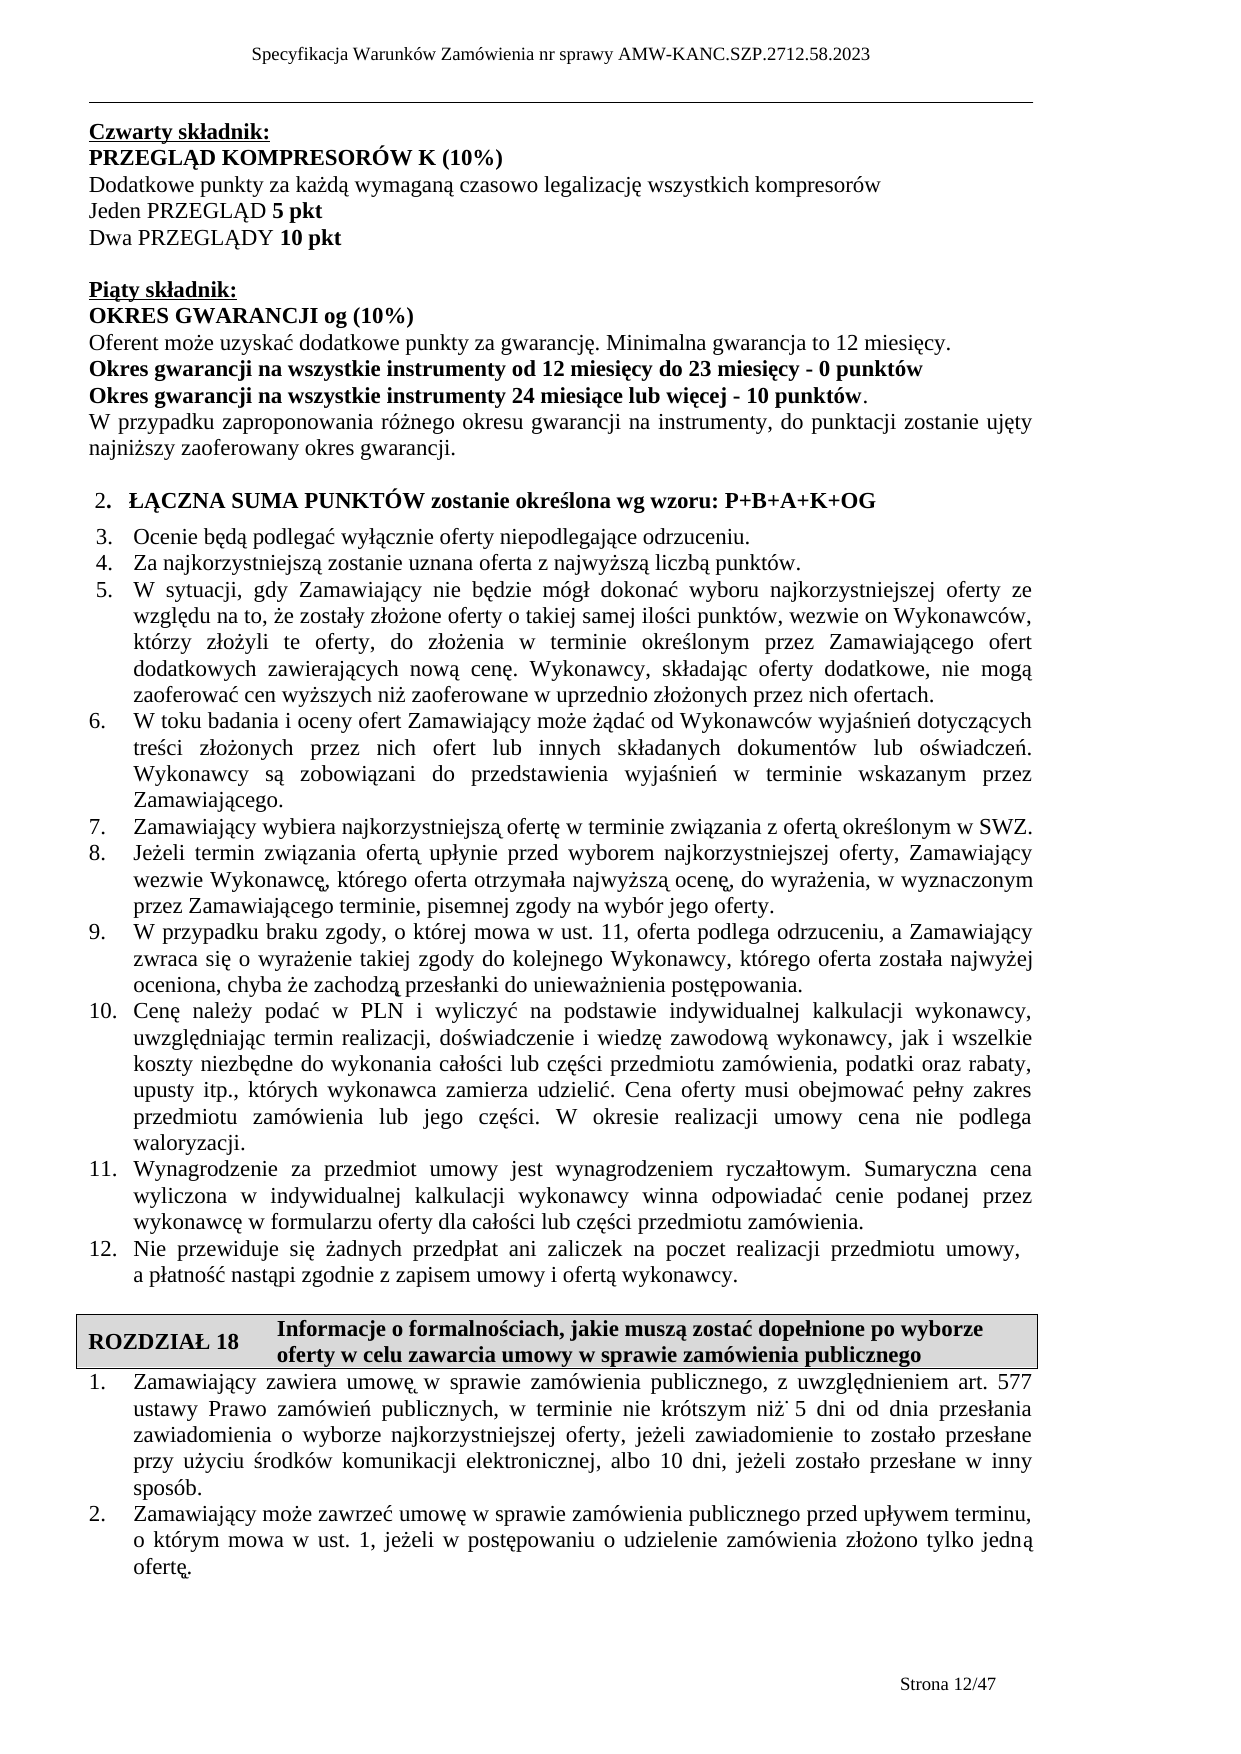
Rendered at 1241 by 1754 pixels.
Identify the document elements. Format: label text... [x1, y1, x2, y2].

list Zamawiający może zawrzeć umowę w sprawie zamówienia publicznego przed upływem terminu, o którym mowa w ust. 1, jeżeli w postępowaniu o udzielenie zamówienia złożono tylko jedną ofertę̨. [89, 1500, 1033, 1579]
text Piąty składnik: [89, 276, 1033, 303]
list Cenę należy podać w PLN i wyliczyć na podstawie indywidualnej kalkulacji wykonawcy, uwzględniając termin realizacji, doświadczenie i wiedzę zawodową wykonawcy, jak i wszelkie koszty niezbędne do wykonania całości lub części przedmiotu zamówienia, podatki oraz rabaty, upusty itp., których wykonawca zamierza udzielić. Cena oferty musi obejmować pełny zakres przedmiotu zamówienia lub jego części. W okresie realizacji umowy cena nie podlega waloryzacji. [89, 997, 1033, 1156]
list Zamawiający zawiera umowę̨ w sprawie zamówienia publicznego, z uwzględnieniem art. 577 ustawy Prawo zamówień publicznych, w terminie nie krótszym niż̇ 5 dni od dnia przesłania zawiadomienia o wyborze najkorzystniejszej oferty, jeżeli zawiadomienie to zostało przesłane przy użyciu środków komunikacji elektronicznej, albo 10 dni, jeżeli zostało przesłane w inny sposób. [89, 1369, 1033, 1500]
text PRZEGLĄD KOMPRESORÓW K (10%) [89, 144, 1033, 171]
list Nie przewiduje się żadnych przedpłat ani zaliczek na poczet realizacji przedmiotu umowy, a płatność nastąpi zgodnie z zapisem umowy i ofertą wykonawcy. [89, 1234, 1033, 1287]
text Okres gwarancji na wszystkie instrumenty od 12 miesięcy do 23 miesięcy - 0 punktów [89, 355, 1033, 382]
table_header Informacje o formalnościach, jakie muszą zostać dopełnione po wyborze oferty w celu zawarcia umowy w sprawie zamówienia publicznego [265, 1315, 1037, 1367]
text Dodatkowe punkty za każdą wymaganą czasowo legalizację wszystkich kompresorów [89, 171, 1033, 197]
text W przypadku zaproponowania różnego okresu gwarancji na instrumenty, do punktacji zostanie ujęty najniższy zaoferowany okres gwarancji. [89, 408, 1033, 461]
text Okres gwarancji na wszystkie instrumenty 24 miesiące lub więcej - 10 punktów. [89, 382, 1033, 408]
list Wynagrodzenie za przedmiot umowy jest wynagrodzeniem ryczałtowym. Sumaryczna cena wyliczona w indywidualnej kalkulacji wykonawcy winna odpowiadać cenie podanej przez wykonawcę w formularzu oferty dla całości lub części przedmiotu zamówienia. [89, 1156, 1033, 1234]
text Czwarty składnik: [89, 118, 1033, 144]
list Za najkorzystniejszą zostanie uznana oferta z najwyższą liczbą punktów. [96, 549, 1033, 576]
list Jeżeli termin związania ofertą upłynie przed wyborem najkorzystniejszej oferty, Zamawiający wezwie Wykonawcę̨, którego oferta otrzymała najwyższą ocenę̨, do wyrażenia, w wyznaczonym przez Zamawiającego terminie, pisemnej zgody na wybór jego oferty. [89, 839, 1033, 918]
text Dwa PRZEGLĄDY 10 pkt [89, 223, 1033, 250]
list W toku badania i oceny ofert Zamawiający może żądać od Wykonawców wyjaśnień dotyczących treści złożonych przez nich ofert lub innych składanych dokumentów lub oświadczeń. Wykonawcy są zobowiązani do przedstawienia wyjaśnień w terminie wskazanym przez Zamawiającego. [89, 707, 1033, 813]
text Oferent może uzyskać dodatkowe punkty za gwarancję. Minimalna gwarancja to 12 miesięcy. [89, 329, 1033, 355]
list W przypadku braku zgody, o której mowa w ust. 11, oferta podlega odrzuceniu, a Zamawiający zwraca się o wyrażenie takiej zgody do kolejnego Wykonawcy, którego oferta została najwyżej oceniona, chyba że zachodzą̨ przesłanki do unieważnienia postępowania. [89, 918, 1033, 997]
text OKRES GWARANCJI og (10%) [89, 303, 1033, 329]
list W sytuacji, gdy Zamawiający nie będzie mógł dokonać wyboru najkorzystniejszej oferty ze względu na to, że zostały złożone oferty o takiej samej ilości punktów, wezwie on Wykonawców, którzy złożyli te oferty, do złożenia w terminie określonym przez Zamawiającego ofert dodatkowych zawierających nową cenę. Wykonawcy, składając oferty dodatkowe, nie mogą zaoferować cen wyższych niż zaoferowane w uprzednio złożonych przez nich ofertach. [96, 576, 1033, 707]
list Zamawiający wybiera najkorzystniejszą ofertę w terminie związania z ofertą określonym w SWZ. [89, 813, 1033, 839]
table_header ROZDZIAŁ 18 [77, 1315, 265, 1367]
list Ocenie będą podlegać wyłącznie oferty niepodlegające odrzuceniu. [96, 523, 1033, 549]
text Jeden PRZEGLĄD 5 pkt [89, 197, 1033, 223]
text 2. ŁĄCZNA SUMA PUNKTÓW zostanie określona wg wzoru: P+B+A+K+OG [89, 487, 1033, 513]
